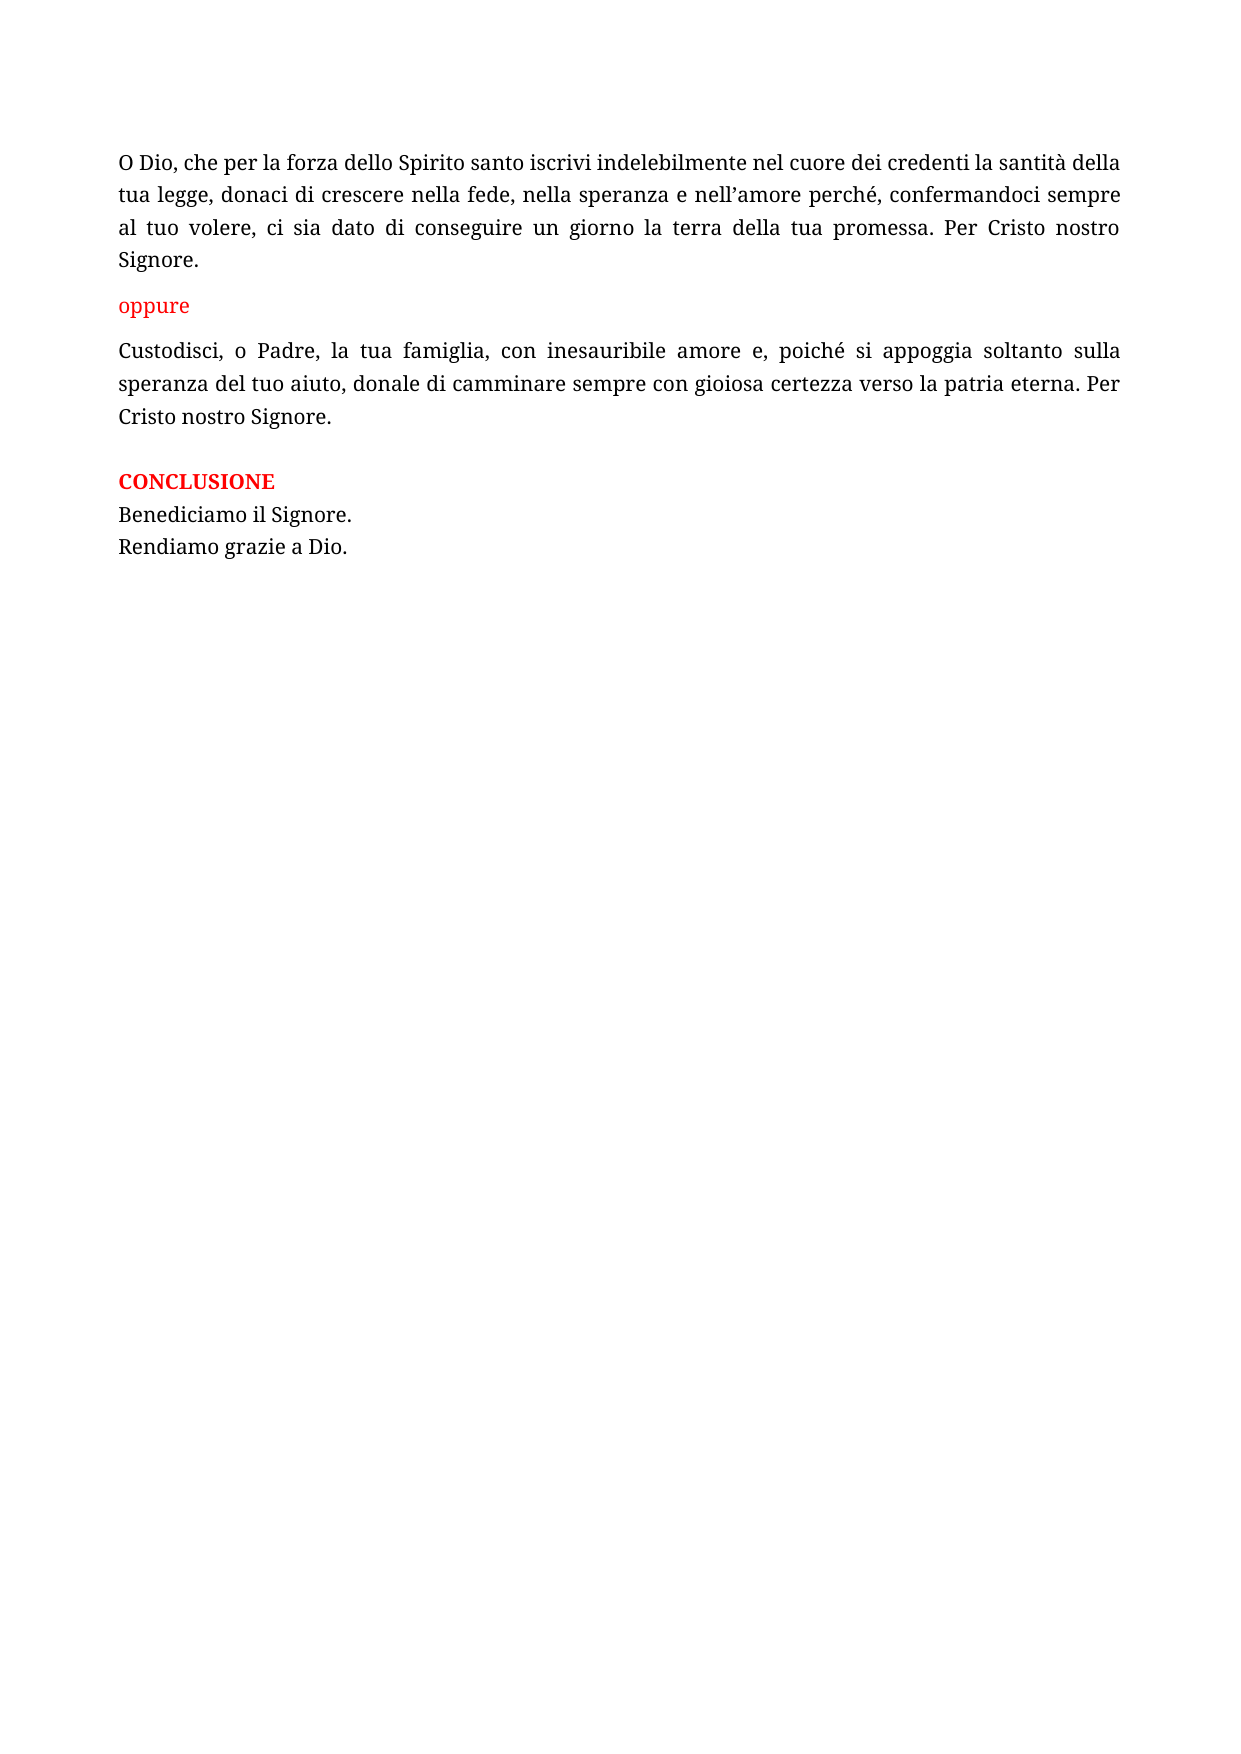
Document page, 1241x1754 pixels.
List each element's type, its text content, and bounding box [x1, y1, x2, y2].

text Rendiamo grazie a Dio. [118, 532, 1122, 561]
text Benediciamo il Signore. [118, 500, 1122, 528]
text CONCLUSIONE [118, 467, 1122, 496]
text O Dio, che per la forza dello Spirito santo iscrivi indelebilmente nel cuore dei credenti la santità della tua legge, donaci di crescere nella fede, nella speranza e nell’amore perché, confermandoci sempre al tuo volere, ci sia dato di conseguire un giorno la terra della tua promessa. Per Cristo nostro Signore. [118, 148, 1122, 274]
text oppure [118, 291, 1122, 319]
text Custodisci, o Padre, la tua famiglia, con inesauribile amore e, poiché si appoggia soltanto sulla speranza del tuo aiuto, donale di camminare sempre con gioiosa certezza verso la patria eterna. Per Cristo nostro Signore. [118, 337, 1122, 430]
